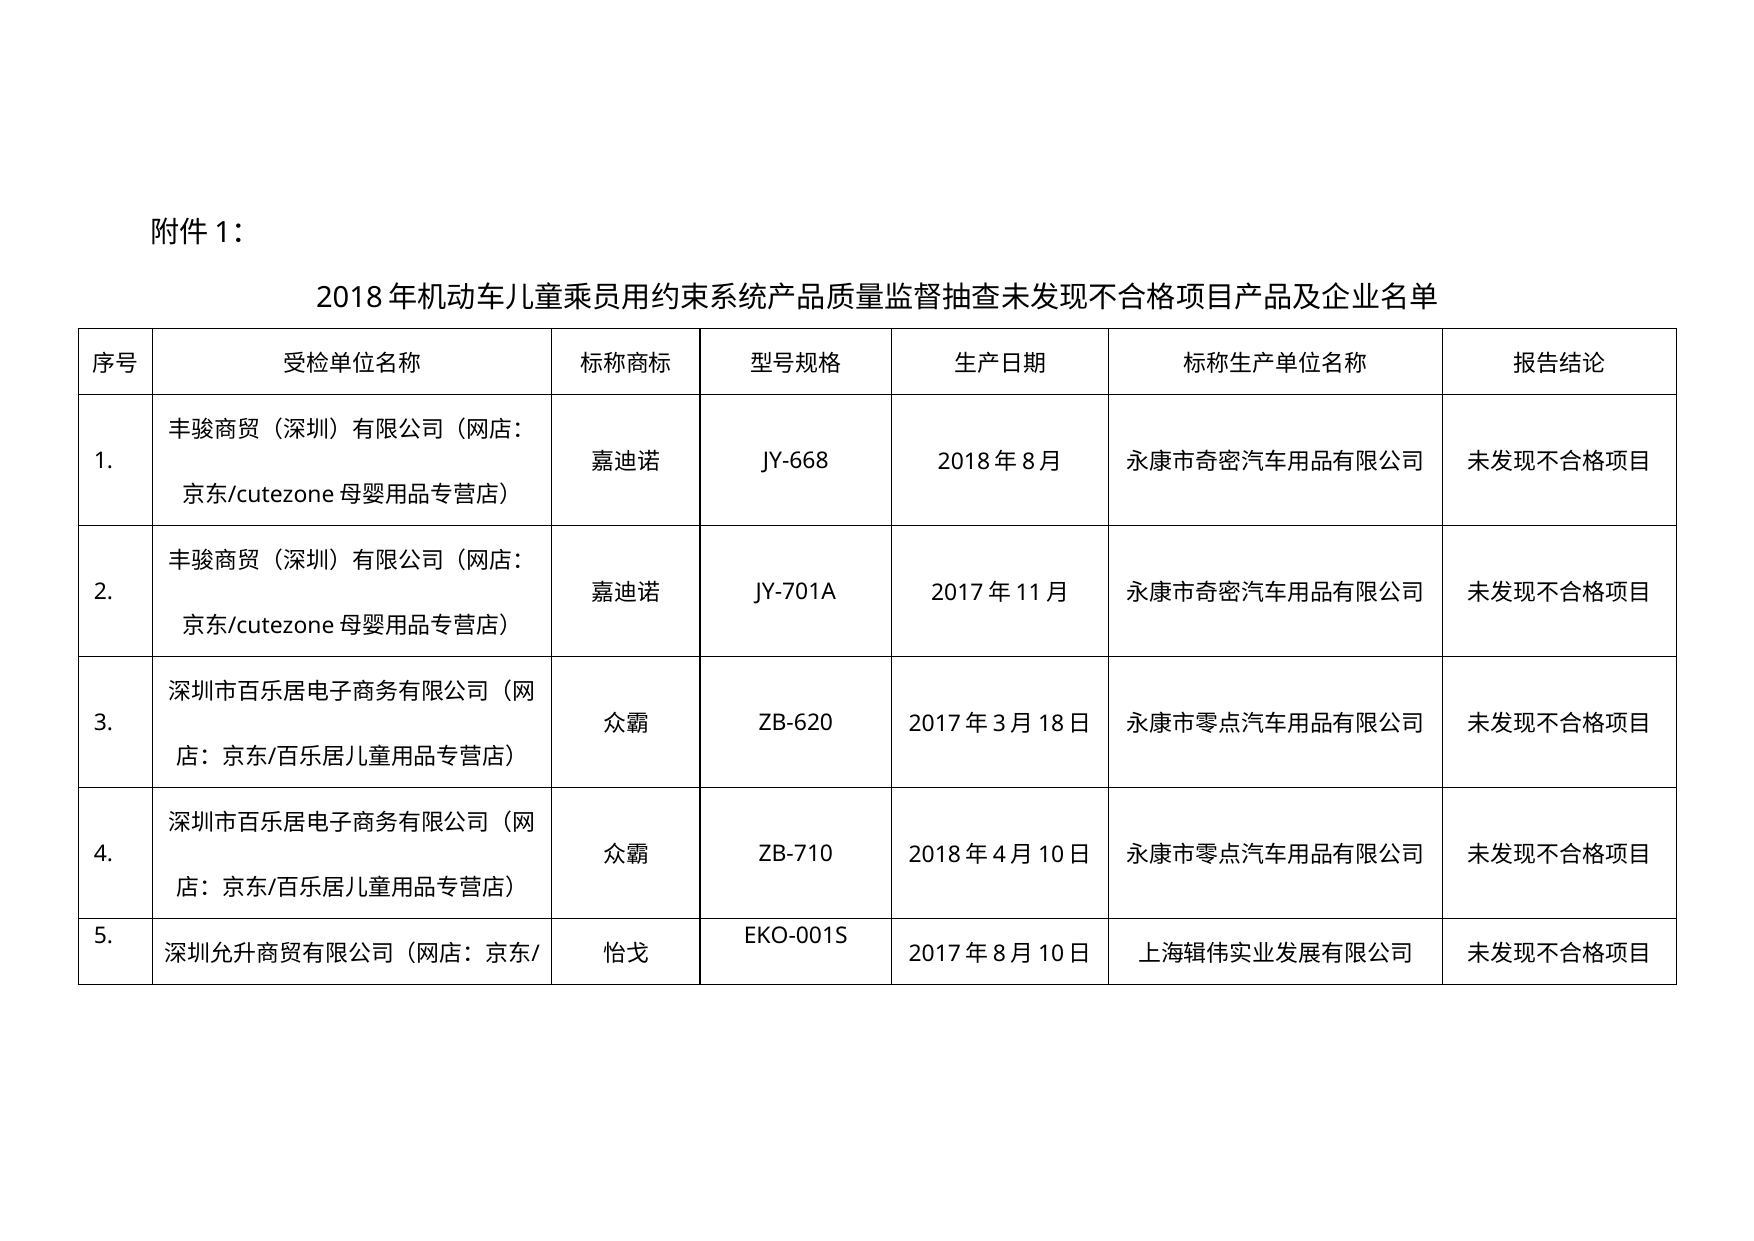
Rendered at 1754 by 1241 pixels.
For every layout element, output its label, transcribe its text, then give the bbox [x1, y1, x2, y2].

table_cell JY-668 [701, 395, 891, 525]
table_cell [79, 657, 152, 787]
table_header 标称生产单位名称 [1109, 329, 1442, 394]
table_header 标称商标 [552, 329, 699, 394]
text 2018年机动车儿童乘员用约束系统产品质量监督抽查未发现不合格项目产品及企业名单 [150, 263, 1604, 328]
table_cell 永康市奇密汽车用品有限公司 [1109, 526, 1442, 656]
table_cell 永康市奇密汽车用品有限公司 [1109, 395, 1442, 525]
table_cell 未发现不合格项目 [1443, 788, 1676, 918]
table_cell [79, 919, 152, 984]
table_cell 丰骏商贸（深圳）有限公司（网店：京东/cutezone母婴用品专营店） [153, 526, 551, 656]
table_cell ZB-620 [701, 657, 891, 787]
table_cell ZB-710 [701, 788, 891, 918]
table_header 生产日期 [892, 329, 1108, 394]
table_cell 2017年11月 [892, 526, 1108, 656]
table_cell EKO-001S [701, 919, 891, 984]
table_cell 2017年8月10日 [892, 919, 1108, 984]
table_header 受检单位名称 [153, 329, 551, 394]
table_cell JY-701A [701, 526, 891, 656]
table_cell 未发现不合格项目 [1443, 526, 1676, 656]
table_cell 未发现不合格项目 [1443, 395, 1676, 525]
table_cell 嘉迪诺 [552, 395, 699, 525]
table_header 序号 [79, 329, 152, 394]
table_cell 众霸 [552, 657, 699, 787]
table_cell 2018年4月10日 [892, 788, 1108, 918]
table_cell 上海辑伟实业发展有限公司 [1109, 919, 1442, 984]
table_header 型号规格 [701, 329, 891, 394]
table_cell [79, 395, 152, 525]
text 附件1： [150, 198, 1604, 263]
table_cell 嘉迪诺 [552, 526, 699, 656]
table_cell [79, 788, 152, 918]
table_cell 众霸 [552, 788, 699, 918]
table_cell 未发现不合格项目 [1443, 657, 1676, 787]
table_cell [79, 526, 152, 656]
table_cell 永康市零点汽车用品有限公司 [1109, 788, 1442, 918]
table_cell 深圳市百乐居电子商务有限公司（网店：京东/百乐居儿童用品专营店） [153, 788, 551, 918]
table_cell 2018年8月 [892, 395, 1108, 525]
table_header 报告结论 [1443, 329, 1676, 394]
table_cell 永康市零点汽车用品有限公司 [1109, 657, 1442, 787]
table_cell 深圳允升商贸有限公司（网店：京东/允升母婴专营店） [153, 919, 551, 984]
table_cell 深圳市百乐居电子商务有限公司（网店：京东/百乐居儿童用品专营店） [153, 657, 551, 787]
table_cell 2017年3月18日 [892, 657, 1108, 787]
table_cell 怡戈 [552, 919, 699, 984]
table_cell 丰骏商贸（深圳）有限公司（网店：京东/cutezone母婴用品专营店） [153, 395, 551, 525]
table_cell 未发现不合格项目 [1443, 919, 1676, 984]
